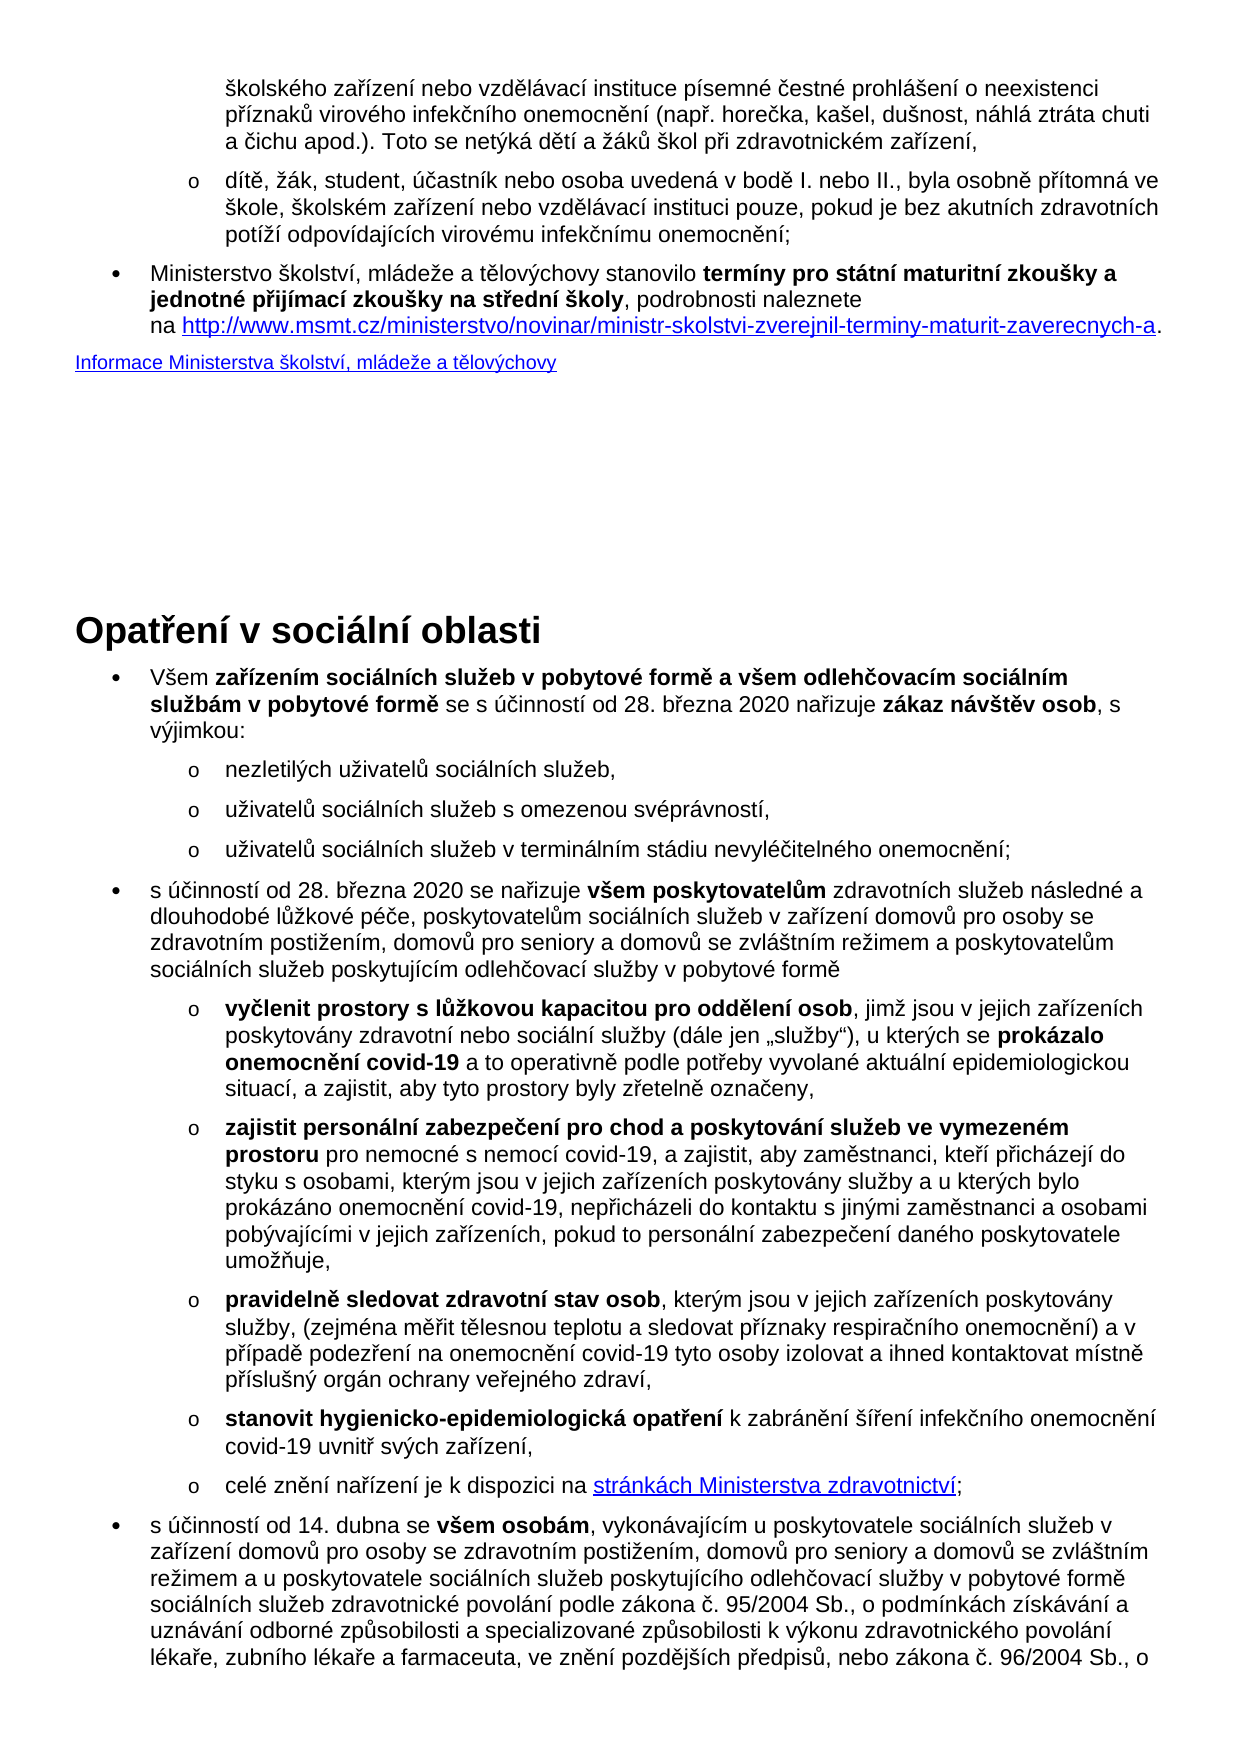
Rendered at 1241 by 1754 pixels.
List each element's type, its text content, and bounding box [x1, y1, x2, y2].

list s účinností od 28. března 2020 se nařizuje všem poskytovatelům zdravotních služeb následné a dlouhodobé lůžkové péče, poskytovatelům sociálních služeb v zařízení domovů pro osoby se zdravotním postižením, domovů pro seniory a domovů se zvláštním režimem a poskytovatelům sociálních služeb poskytujícím odlehčovací služby v pobytové formě [112, 877, 1165, 982]
list uživatelů sociálních služeb v terminálním stádiu nevyléčitelného onemocnění; [187, 836, 1165, 864]
list zajistit personální zabezpečení pro chod a poskytování služeb ve vymezeném prostoru pro nemocné s nemocí covid-19, a zajistit, aby zaměstnanci, kteří přicházejí do styku s osobami, kterým jsou v jejich zařízeních poskytovány služby a u kterých bylo prokázáno onemocnění covid-19, nepřicházeli do kontaktu s jinými zaměstnanci a osobami pobývajícími v jejich zařízeních, pokud to personální zabezpečení daného poskytovatele umožňuje, [187, 1114, 1165, 1273]
list celé znění nařízení je k dispozici na stránkách Ministerstva zdravotnictví; [187, 1472, 1165, 1499]
list Všem zařízením sociálních služeb v pobytové formě a všem odlehčovacím sociálním službám v pobytové formě se s účinností od 28. března 2020 nařizuje zákaz návštěv osob, s výjimkou: [112, 664, 1165, 743]
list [112, 1512, 1165, 1670]
list stanovit hygienicko-epidemiologická opatření k zabránění šíření infekčního onemocnění covid-19 uvnitř svých zařízení, [187, 1405, 1165, 1459]
text Informace Ministerstva školství, mládeže a tělovýchovy [75, 351, 1165, 374]
list vyčlenit prostory s lůžkovou kapacitou pro oddělení osob, jimž jsou v jejich zařízeních poskytovány zdravotní nebo sociální služby (dále jen „služby“), u kterých se prokázalo onemocnění covid-19 a to operativně podle potřeby vyvolané aktuální epidemiologickou situací, a zajistit, aby tyto prostory byly zřetelně označeny, [187, 994, 1165, 1101]
list nezletilých uživatelů sociálních služeb, [187, 756, 1165, 784]
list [187, 75, 1165, 154]
list Ministerstvo školství, mládeže a tělovýchovy stanovilo termíny pro státní maturitní zkoušky a jednotné přijímací zkoušky na střední školy, podrobnosti naleznete na http://www.msmt.cz/ministerstvo/novinar/ministr-skolstvi-zverejnil-terminy-maturit-zaverecnych-a. [112, 259, 1165, 338]
list pravidelně sledovat zdravotní stav osob, kterým jsou v jejich zařízeních poskytovány služby, (zejména měřit tělesnou teplotu a sledovat příznaky respiračního onemocnění) a v případě podezření na onemocnění covid-19 tyto osoby izolovat a ihned kontaktovat místně příslušný orgán ochrany veřejného zdraví, [187, 1286, 1165, 1392]
subtitle Opatření v sociální oblasti [75, 609, 1165, 652]
list dítě, žák, student, účastník nebo osoba uvedená v bodě I. nebo II., byla osobně přítomná ve škole, školském zařízení nebo vzdělávací instituci pouze, pokud je bez akutních zdravotních potíží odpovídajících virovému infekčnímu onemocnění; [187, 167, 1165, 247]
list uživatelů sociálních služeb s omezenou svéprávností, [187, 796, 1165, 824]
